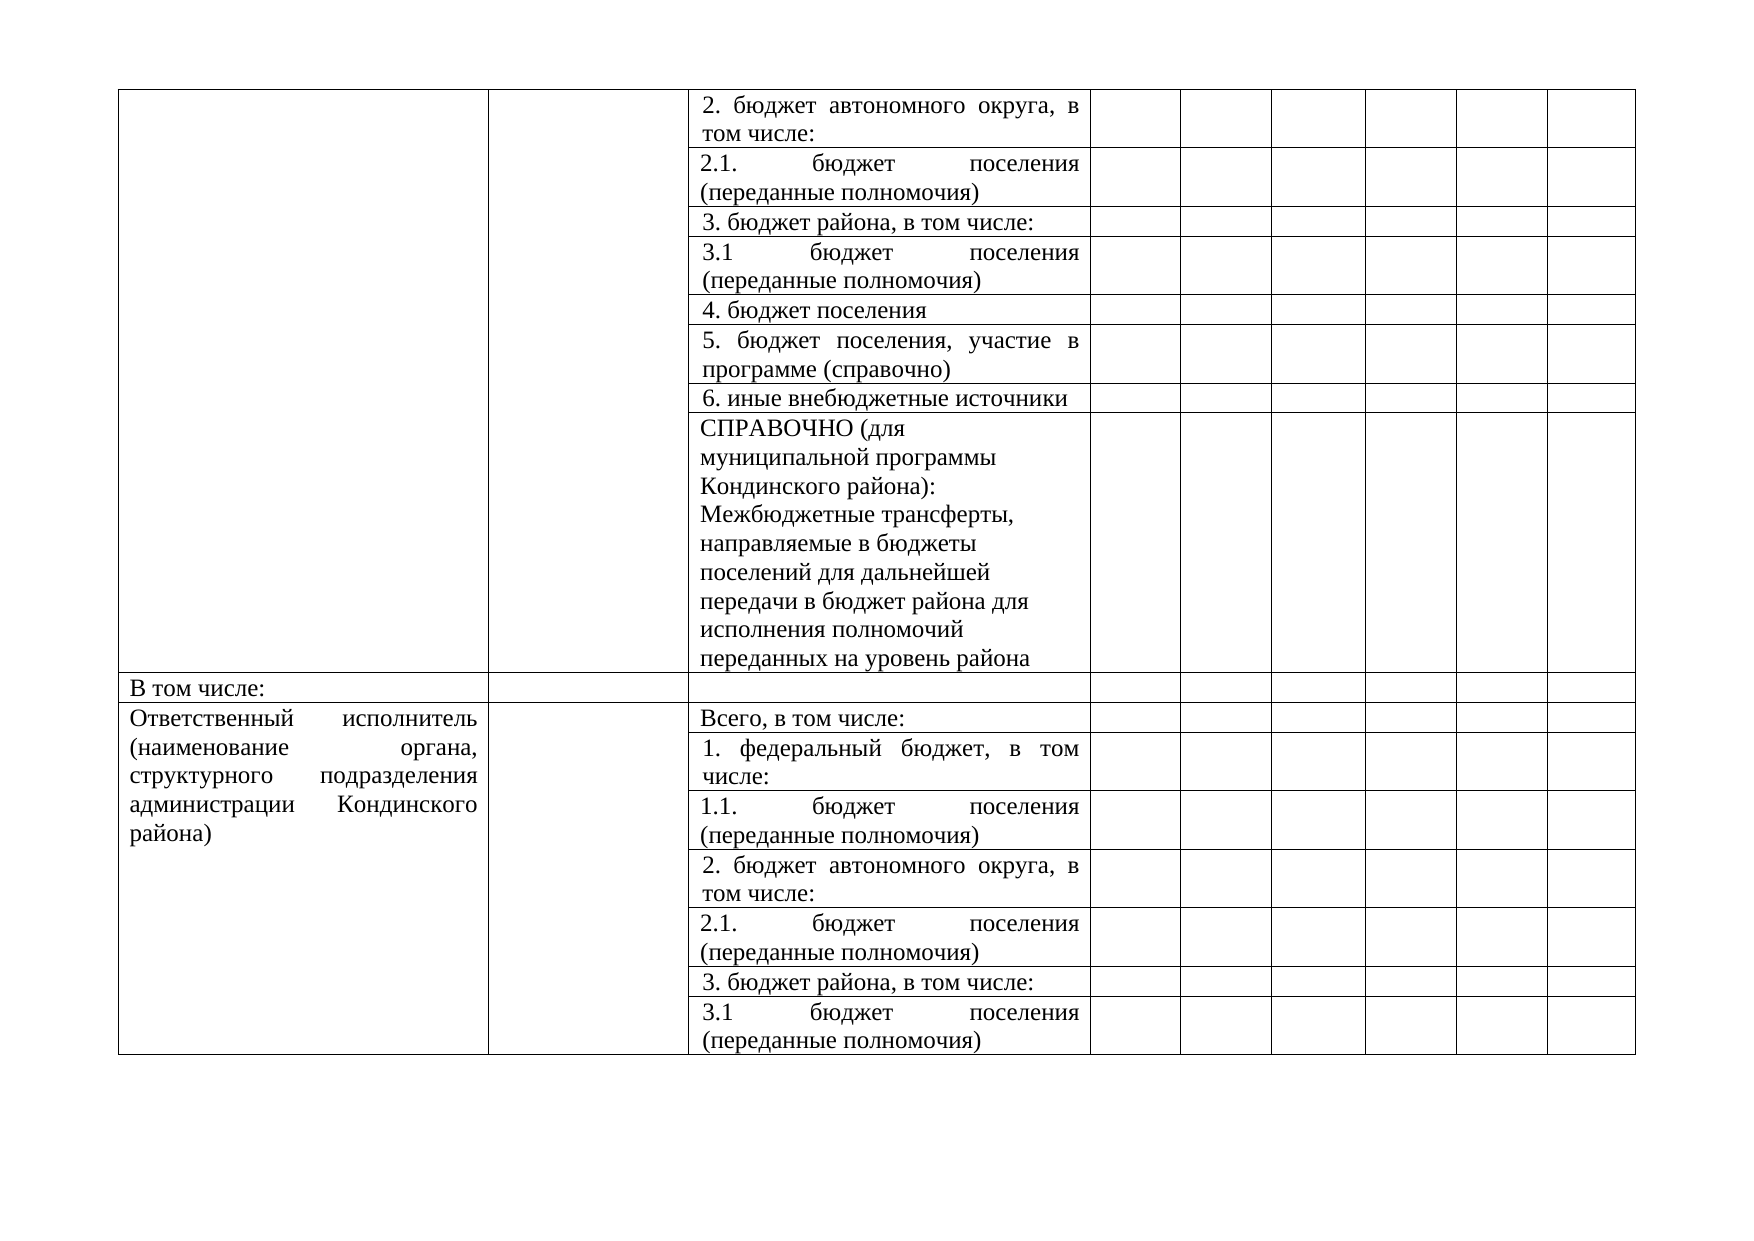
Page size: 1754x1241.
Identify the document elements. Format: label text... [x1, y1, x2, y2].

table_cell [1548, 703, 1593, 732]
table_cell [1457, 295, 1501, 324]
table_cell [1548, 967, 1593, 996]
table_cell [1457, 673, 1501, 702]
table_cell 4. бюджет поселения [689, 295, 1090, 324]
table_cell [1136, 325, 1180, 382]
table_cell [1501, 908, 1547, 966]
table_cell [1091, 703, 1136, 732]
table_cell [1091, 384, 1136, 412]
table_cell [1272, 791, 1316, 849]
table_cell [1136, 413, 1180, 672]
table_cell 6. иные внебюджетные источники [689, 384, 1090, 412]
table_cell [1091, 90, 1136, 147]
table_cell [1366, 295, 1410, 324]
table_cell [1272, 148, 1316, 206]
table_cell [1410, 295, 1456, 324]
table_cell [1593, 148, 1635, 206]
table_cell [489, 703, 688, 1054]
table_cell [1316, 413, 1365, 672]
table_cell 2. бюджет автономного округа, в том числе: [689, 850, 1090, 907]
table_cell [1501, 703, 1547, 732]
table_cell [1501, 90, 1547, 147]
table_cell [1501, 237, 1547, 294]
table_cell [1091, 791, 1136, 849]
table_cell [1366, 791, 1410, 849]
table_cell [489, 673, 688, 702]
table_cell [1136, 673, 1180, 702]
table_cell [1501, 148, 1547, 206]
table_cell 3. бюджет района, в том числе: [689, 207, 1090, 236]
table_cell [1457, 908, 1501, 966]
table_cell [1366, 237, 1410, 294]
table_cell [1136, 967, 1180, 996]
table_cell 2.1. бюджет поселения (переданные полномочия) [689, 908, 1090, 966]
table_cell [1501, 207, 1547, 236]
table_cell 2. бюджет автономного округа, в том числе: [689, 90, 1090, 147]
table_cell [1501, 673, 1547, 702]
table_cell [1091, 413, 1136, 672]
table_cell [1457, 850, 1501, 907]
table_cell [1136, 703, 1180, 732]
table_cell Всего, в том числе: [689, 703, 1090, 732]
table_cell [1316, 997, 1365, 1054]
table_cell [1410, 908, 1456, 966]
table_cell [1316, 325, 1365, 382]
table_cell [1366, 325, 1410, 382]
table_cell [1091, 237, 1136, 294]
table_cell [1593, 733, 1635, 790]
table_cell [1410, 148, 1456, 206]
table_cell [1272, 733, 1316, 790]
table_cell [1501, 850, 1547, 907]
table_cell [1366, 733, 1410, 790]
table_cell СПРАВОЧНО (для муниципальной программы Кондинского района): Межбюджетные трансферты, направляемые в бюджеты поселений для дальнейшей передачи в бюджет района для исполнения полномочий переданных на уровень района [689, 413, 1090, 672]
table_cell [1272, 673, 1316, 702]
table_cell [1181, 90, 1225, 147]
table_cell [1272, 413, 1316, 672]
table_cell [1548, 673, 1593, 702]
table_cell [1366, 850, 1410, 907]
table_cell [1225, 967, 1271, 996]
table_cell [1457, 791, 1501, 849]
table_cell [1366, 703, 1410, 732]
table_cell [1136, 997, 1180, 1054]
table_cell [1272, 325, 1316, 382]
table_cell [1181, 295, 1225, 324]
table_cell [1457, 967, 1501, 996]
table_cell [1136, 791, 1180, 849]
table_cell [1593, 850, 1635, 907]
table_cell 3.1 бюджет поселения (переданные полномочия) [689, 237, 1090, 294]
table_cell [1410, 237, 1456, 294]
table_cell [1366, 967, 1410, 996]
table_cell [1272, 850, 1316, 907]
table_cell [1501, 791, 1547, 849]
table_cell [1225, 237, 1271, 294]
table_cell [1181, 207, 1225, 236]
table_cell [1366, 148, 1410, 206]
table_cell [1457, 733, 1501, 790]
table_cell [1410, 703, 1456, 732]
table_cell [1548, 733, 1593, 790]
table_cell [1316, 908, 1365, 966]
table_cell [1593, 413, 1635, 672]
table_cell [1136, 295, 1180, 324]
table_cell [1548, 413, 1593, 672]
table_cell [1457, 325, 1501, 382]
table_cell [1548, 90, 1593, 147]
table_cell [1272, 967, 1316, 996]
table_cell [1272, 90, 1316, 147]
table_cell [1181, 325, 1225, 382]
table_cell [1548, 295, 1593, 324]
table_cell [1593, 325, 1635, 382]
table_cell [1272, 295, 1316, 324]
table_cell [1366, 207, 1410, 236]
table_cell [1316, 207, 1365, 236]
table_cell [1225, 148, 1271, 206]
table_cell [1501, 413, 1547, 672]
table_cell [1225, 207, 1271, 236]
table_cell [1272, 908, 1316, 966]
table_cell [1410, 325, 1456, 382]
table_cell [1548, 325, 1593, 382]
table_cell [1593, 967, 1635, 996]
table_cell [1548, 997, 1593, 1054]
table_cell [1548, 850, 1593, 907]
table_cell [1410, 207, 1456, 236]
table_cell [1272, 703, 1316, 732]
table_cell [1316, 673, 1365, 702]
table_cell [1225, 90, 1271, 147]
table_cell [1366, 413, 1410, 672]
table_cell 3.1 бюджет поселения (переданные полномочия) [689, 997, 1090, 1054]
table_cell [1593, 90, 1635, 147]
table_cell [1501, 967, 1547, 996]
table_cell [1272, 237, 1316, 294]
table_cell [1457, 237, 1501, 294]
table_cell [1091, 967, 1136, 996]
table_cell [1593, 703, 1635, 732]
table_cell [1316, 90, 1365, 147]
table_cell [1091, 997, 1136, 1054]
table_cell 3. бюджет района, в том числе: [689, 967, 1090, 996]
table_cell [1457, 90, 1501, 147]
table_cell [1316, 237, 1365, 294]
table_cell [1410, 90, 1456, 147]
table_cell [1548, 791, 1593, 849]
table_cell [1593, 237, 1635, 294]
table_cell [1410, 384, 1456, 412]
table_cell [1366, 384, 1410, 412]
table_cell [1548, 384, 1593, 412]
table_cell [1181, 384, 1225, 412]
table_cell [1593, 384, 1635, 412]
table_cell [1181, 237, 1225, 294]
table_cell [1316, 850, 1365, 907]
table_cell [1136, 90, 1180, 147]
table_cell [1225, 703, 1271, 732]
table_cell [1316, 733, 1365, 790]
table_cell [1457, 384, 1501, 412]
table_cell [1181, 703, 1225, 732]
table_cell [1410, 673, 1456, 702]
table_cell [1457, 997, 1501, 1054]
table_cell [1410, 997, 1456, 1054]
table_cell [1181, 967, 1225, 996]
table_cell [1316, 791, 1365, 849]
table_cell В том числе: [119, 673, 488, 702]
table_cell [1548, 908, 1593, 966]
table_cell [1225, 997, 1271, 1054]
table_cell [1501, 997, 1547, 1054]
table_cell [1593, 295, 1635, 324]
table_cell [1136, 207, 1180, 236]
table_cell [1457, 148, 1501, 206]
table_cell [1272, 997, 1316, 1054]
table_cell [1091, 908, 1136, 966]
table_cell [1225, 908, 1271, 966]
table_cell Ответственный исполнитель (наименование органа, структурного подразделения администрации Кондинского района) [119, 703, 488, 1054]
table_cell [1225, 325, 1271, 382]
table_cell [1316, 967, 1365, 996]
table_cell [1501, 384, 1547, 412]
table_cell [1548, 207, 1593, 236]
table_cell [1225, 295, 1271, 324]
table_cell [1316, 703, 1365, 732]
table_cell [689, 673, 1090, 702]
table_cell [1181, 673, 1225, 702]
table_cell [1225, 733, 1271, 790]
table_cell [1181, 997, 1225, 1054]
table_cell 5. бюджет поселения, участие в программе (справочно) [689, 325, 1090, 382]
table_cell [1136, 733, 1180, 790]
table_cell [1593, 673, 1635, 702]
table_cell [1225, 413, 1271, 672]
table_cell [1091, 850, 1136, 907]
table_cell [1091, 295, 1136, 324]
table_cell [1225, 791, 1271, 849]
table_cell 1.1. бюджет поселения (переданные полномочия) [689, 791, 1090, 849]
table_cell [1091, 325, 1136, 382]
table_cell [1091, 148, 1136, 206]
table_cell [1181, 413, 1225, 672]
table_cell [1181, 733, 1225, 790]
table_cell [1593, 908, 1635, 966]
table_cell [1457, 207, 1501, 236]
table_cell [1316, 148, 1365, 206]
table_cell [1366, 90, 1410, 147]
table_cell [1593, 791, 1635, 849]
table_cell [1181, 148, 1225, 206]
table_cell [1501, 325, 1547, 382]
table_cell [1136, 908, 1180, 966]
table_cell 1. федеральный бюджет, в том числе: [689, 733, 1090, 790]
table_cell [1225, 673, 1271, 702]
table_cell [1136, 237, 1180, 294]
table_cell [1316, 384, 1365, 412]
table_cell [1272, 384, 1316, 412]
table_cell [1366, 673, 1410, 702]
table_cell [1091, 207, 1136, 236]
table_cell [1501, 295, 1547, 324]
table_cell [1136, 148, 1180, 206]
table_cell [1410, 413, 1456, 672]
table_cell 2.1. бюджет поселения (переданные полномочия) [689, 148, 1090, 206]
table_cell [1593, 207, 1635, 236]
table_cell [1181, 908, 1225, 966]
table_cell [1181, 850, 1225, 907]
table_cell [1548, 148, 1593, 206]
table_cell [1410, 733, 1456, 790]
table_cell [1091, 733, 1136, 790]
table_cell [1548, 237, 1593, 294]
table_cell [1410, 791, 1456, 849]
table_cell [1501, 733, 1547, 790]
table_cell [1457, 703, 1501, 732]
table_cell [1457, 413, 1501, 672]
table_cell [1225, 850, 1271, 907]
table_cell [1366, 908, 1410, 966]
table_cell [1091, 673, 1136, 702]
table_cell [1410, 850, 1456, 907]
table_cell [1272, 207, 1316, 236]
table_cell [1136, 384, 1180, 412]
table_cell [1366, 997, 1410, 1054]
table_cell [1593, 997, 1635, 1054]
table_cell [1181, 791, 1225, 849]
table_cell [1136, 850, 1180, 907]
table_cell [1225, 384, 1271, 412]
table_cell [1316, 295, 1365, 324]
table_cell [1410, 967, 1456, 996]
